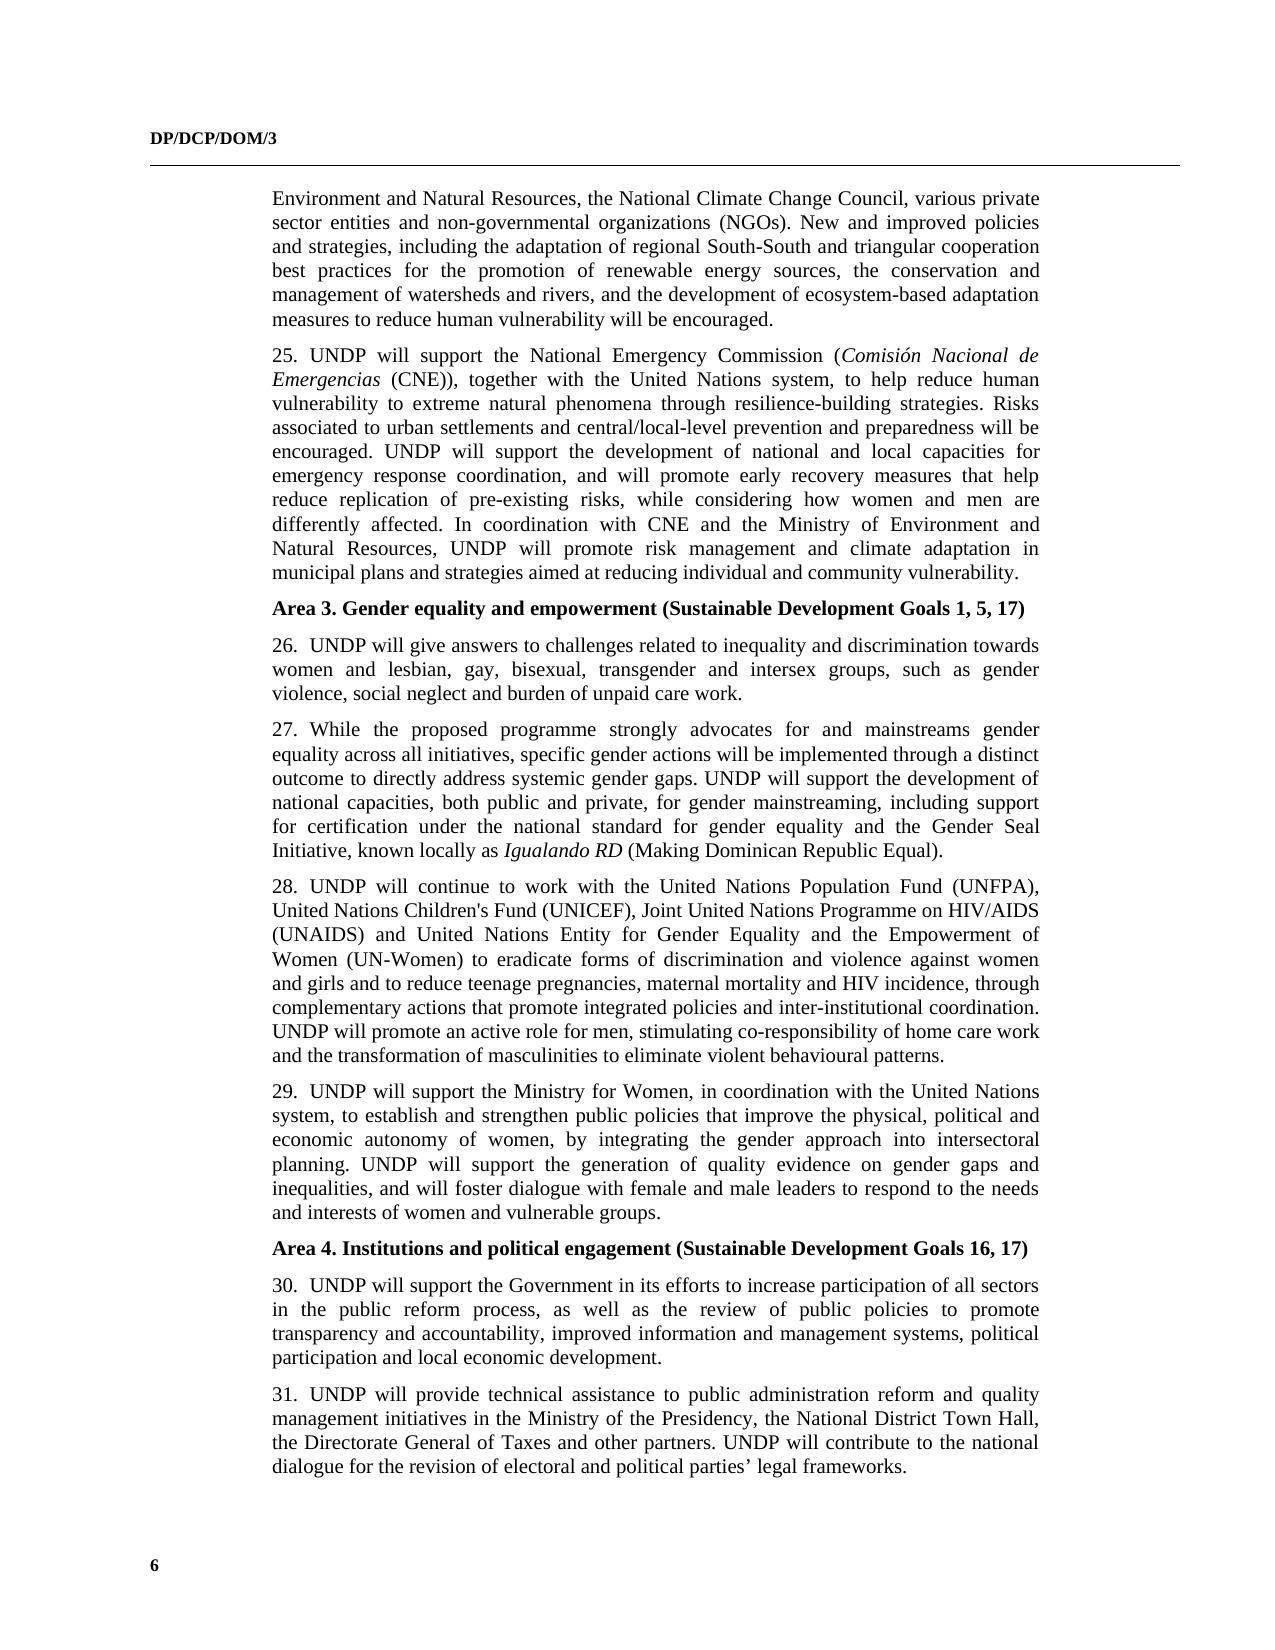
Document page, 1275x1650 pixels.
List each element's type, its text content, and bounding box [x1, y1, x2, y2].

list UNDP will support the Government in its efforts to increase participation of all sectors in the public reform process, as well as the review of public policies to promote transparency and accountability, improved information and management systems, political participation and local economic development. [272, 1273, 1041, 1369]
text Area 3. Gender equality and empowerment (Sustainable Development Goals 1, 5, 17) [272, 596, 1041, 620]
list UNDP will give answers to challenges related to inequality and discrimination towards women and lesbian, gay, bisexual, transgender and intersex groups, such as gender violence, social neglect and burden of unpaid care work. [272, 633, 1041, 705]
list UNDP will continue to work with the United Nations Population Fund (UNFPA), United Nations Children's Fund (UNICEF), Joint United Nations Programme on HIV/AIDS (UNAIDS) and United Nations Entity for Gender Equality and the Empowerment of Women (UN-Women) to eradicate forms of discrimination and violence against women and girls and to reduce teenage pregnancies, maternal mortality and HIV incidence, through complementary actions that promote integrated policies and inter-institutional coordination. UNDP will promote an active role for men, stimulating co-responsibility of home care work and the transformation of masculinities to eliminate violent behavioural patterns. [272, 874, 1041, 1067]
list UNDP will support the Ministry for Women, in coordination with the United Nations system, to establish and strengthen public policies that improve the physical, political and economic autonomy of women, by integrating the gender approach into intersectoral planning. UNDP will support the generation of quality evidence on gender gaps and inequalities, and will foster dialogue with female and male leaders to respond to the needs and interests of women and vulnerable groups. [272, 1079, 1041, 1224]
list UNDP will provide technical assistance to public administration reform and quality management initiatives in the Ministry of the Presidency, the National District Town Hall, the Directorate General of Taxes and other partners. UNDP will contribute to the national dialogue for the revision of electoral and political parties’ legal frameworks. [272, 1381, 1041, 1478]
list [272, 186, 1041, 331]
list While the proposed programme strongly advocates for and mainstreams gender equality across all initiatives, specific gender actions will be implemented through a distinct outcome to directly address systemic gender gaps. UNDP will support the development of national capacities, both public and private, for gender mainstreaming, including support for certification under the national standard for gender equality and the Gender Seal Initiative, known locally as Igualando RD (Making Dominican Republic Equal). [272, 717, 1041, 862]
text Area 4. Institutions and political engagement (Sustainable Development Goals 16, 17) [272, 1236, 1041, 1260]
list UNDP will support the National Emergency Commission (Comisión Nacional de Emergencias (CNE)), together with the United Nations system, to help reduce human vulnerability to extreme natural phenomena through resilience-building strategies. Risks associated to urban settlements and central/local-level prevention and preparedness will be encouraged. UNDP will support the development of national and local capacities for emergency response coordination, and will promote early recovery measures that help reduce replication of pre-existing risks, while considering how women and men are differently affected. In coordination with CNE and the Ministry of Environment and Natural Resources, UNDP will promote risk management and climate adaptation in municipal plans and strategies aimed at reducing individual and community vulnerability. [272, 343, 1041, 584]
